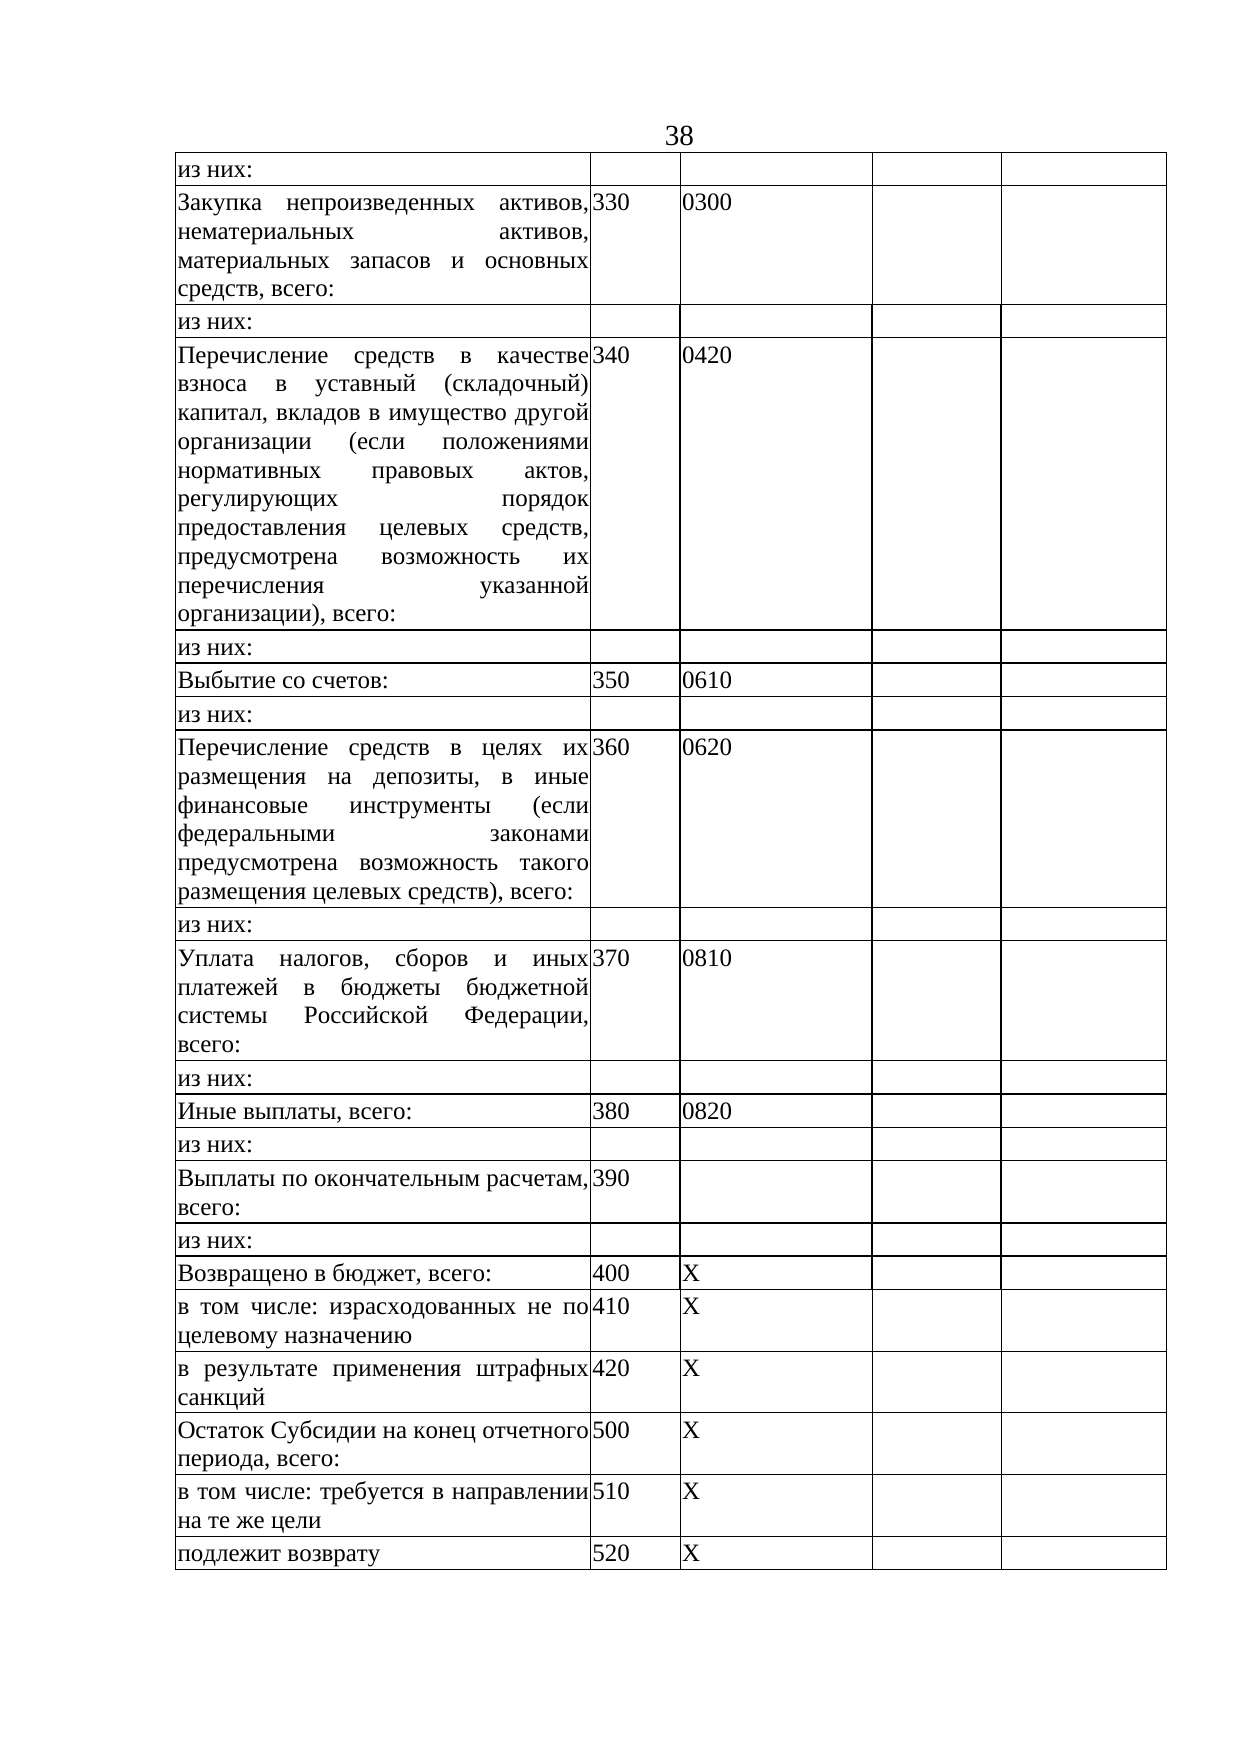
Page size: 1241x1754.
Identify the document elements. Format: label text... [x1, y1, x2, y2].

table_cell [1002, 338, 1166, 629]
table_cell 420 [591, 1352, 680, 1412]
table_cell [1002, 153, 1166, 184]
table_cell 400 [591, 1257, 679, 1289]
table_cell подлежит возврату [176, 1537, 590, 1568]
table_cell 0610 [681, 664, 871, 696]
table_cell 390 [591, 1161, 679, 1222]
table_cell Возвращено в бюджет, всего: [176, 1257, 590, 1289]
table_cell [1002, 631, 1166, 662]
table_cell X [681, 1413, 872, 1474]
table_cell 330 [591, 186, 680, 304]
table_cell в том числе: требуется в направлении на те же цели [176, 1475, 590, 1536]
table_cell 380 [591, 1095, 679, 1126]
table_cell [1002, 664, 1166, 696]
table_cell [681, 1224, 871, 1255]
table_cell [591, 153, 680, 184]
table_cell [591, 908, 679, 940]
table_cell [1002, 908, 1166, 940]
table_cell 0300 [681, 186, 872, 304]
table_cell Иные выплаты, всего: [176, 1095, 590, 1126]
table_cell [1002, 1537, 1166, 1568]
table_cell [1002, 1095, 1166, 1126]
table_cell [681, 305, 871, 337]
table_cell [873, 338, 1000, 629]
table_cell Перечисление средств в качестве взноса в уставный (складочный) капитал, вкладов в имущество другой организации (если положениями нормативных правовых актов, регулирующих порядок предоставления целевых средств, предусмотрена возможность их перечисления указанной организации), всего: [176, 338, 590, 629]
table_cell 510 [591, 1475, 680, 1536]
table_cell [873, 631, 1000, 662]
table_cell [1002, 1161, 1166, 1222]
table_cell [873, 1413, 1001, 1474]
table_cell [873, 664, 1000, 696]
table_cell [681, 631, 871, 662]
table_cell [1002, 1224, 1166, 1255]
table_cell [1002, 1413, 1166, 1474]
table_cell [681, 153, 872, 184]
table_cell [1002, 1475, 1166, 1536]
table_cell Перечисление средств в целях их размещения на депозиты, в иные финансовые инструменты (если федеральными законами предусмотрена возможность такого размещения целевых средств), всего: [176, 731, 590, 906]
table_cell [1002, 186, 1166, 304]
table_cell [681, 697, 871, 729]
table_cell [591, 631, 679, 662]
table_cell [1002, 941, 1166, 1059]
table_cell из них: [176, 153, 590, 184]
table_cell [681, 1128, 871, 1160]
table_cell [1002, 731, 1166, 906]
table_cell 520 [591, 1537, 680, 1568]
table_cell Остаток Субсидии на конец отчетного периода, всего: [176, 1413, 590, 1474]
table_cell 0820 [681, 1095, 871, 1126]
table_cell [1002, 1257, 1166, 1289]
table_cell [681, 1061, 871, 1093]
table_cell [873, 1352, 1001, 1412]
table_cell Выплаты по окончательным расчетам, всего: [176, 1161, 590, 1222]
table_cell [873, 1475, 1001, 1536]
table_cell [1002, 305, 1166, 337]
table_cell 0810 [681, 941, 871, 1059]
table_cell [873, 1061, 1000, 1093]
table_cell [591, 1128, 679, 1160]
table_cell [873, 941, 1000, 1059]
table_cell [1002, 1290, 1166, 1351]
table_cell [873, 153, 1001, 184]
table_cell [873, 731, 1000, 906]
table_cell Уплата налогов, сборов и иных платежей в бюджеты бюджетной системы Российской Федерации, всего: [176, 941, 590, 1059]
table_cell Выбытие со счетов: [176, 664, 590, 696]
table_cell [873, 908, 1000, 940]
table_cell из них: [176, 1128, 590, 1160]
table_cell [873, 305, 1000, 337]
table_cell в результате применения штрафных санкций [176, 1352, 590, 1412]
table_cell [681, 1161, 871, 1222]
table_cell 360 [591, 731, 679, 906]
table_cell [1002, 697, 1166, 729]
table_cell [873, 1161, 1000, 1222]
table_cell [873, 1128, 1000, 1160]
table_cell X [681, 1537, 872, 1568]
table_cell 370 [591, 941, 679, 1059]
table_cell 410 [591, 1290, 680, 1351]
table_cell X [681, 1257, 871, 1289]
table_cell [873, 1290, 1001, 1351]
table_cell X [681, 1290, 872, 1351]
table_cell в том числе: израсходованных не по целевому назначению [176, 1290, 590, 1351]
table_cell [873, 1537, 1001, 1568]
table_cell 340 [591, 338, 679, 629]
table_cell [591, 1061, 679, 1093]
table_cell 500 [591, 1413, 680, 1474]
table_cell [591, 305, 679, 337]
table_cell 0620 [681, 731, 871, 906]
table_cell [873, 1095, 1000, 1126]
table_cell [873, 186, 1001, 304]
table_cell [591, 1224, 679, 1255]
table_cell Закупка непроизведенных активов, нематериальных активов, материальных запасов и основных средств, всего: [176, 186, 590, 304]
table_cell из них: [176, 908, 590, 940]
table_cell X [681, 1475, 872, 1536]
table_cell [873, 1224, 1000, 1255]
table_cell 0420 [681, 338, 871, 629]
table_cell из них: [176, 1224, 590, 1255]
table_cell из них: [176, 305, 590, 337]
table_cell [591, 697, 679, 729]
table_cell [681, 908, 871, 940]
table_cell X [681, 1352, 872, 1412]
table_cell из них: [176, 697, 590, 729]
table_cell [873, 697, 1000, 729]
table_cell [1002, 1061, 1166, 1093]
table_cell [1002, 1352, 1166, 1412]
table_cell из них: [176, 1061, 590, 1093]
table_cell из них: [176, 631, 590, 662]
table_cell 350 [591, 664, 679, 696]
table_cell [873, 1257, 1000, 1289]
table_cell [1002, 1128, 1166, 1160]
